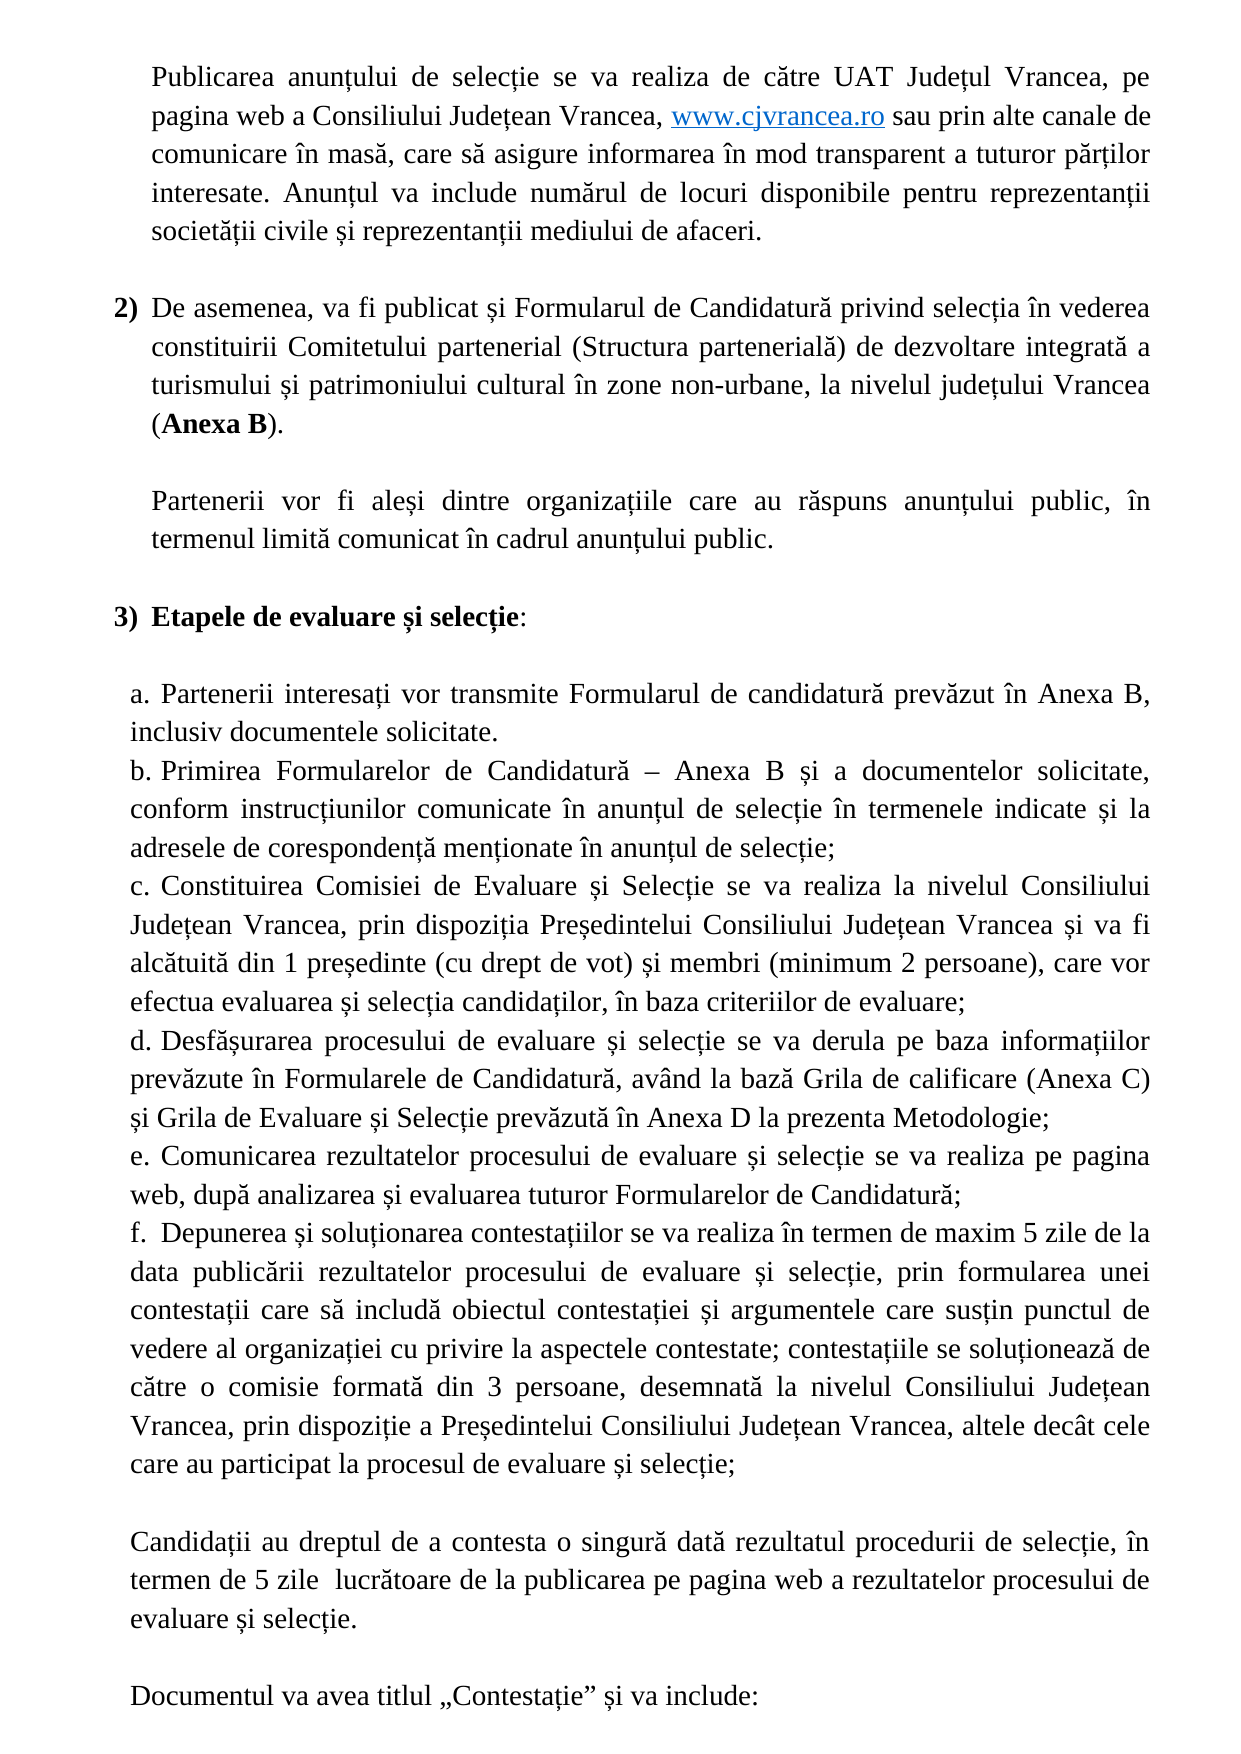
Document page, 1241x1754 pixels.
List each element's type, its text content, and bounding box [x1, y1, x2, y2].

text d. Desfășurarea procesului de evaluare și selecție se va derula pe baza informațiilor prevăzute în Formularele de Candidatură, având la bază Grila de calificare (Anexa C) și Grila de Evaluare și Selecție prevăzută în Anexa D la prezenta Metodologie; [130, 1023, 1151, 1133]
text c. Constituirea Comisiei de Evaluare și Selecție se va realiza la nivelul Consiliului Județean Vrancea, prin dispoziția Președintelui Consiliului Județean Vrancea și va fi alcătuită din 1 președinte (cu drept de vot) și membri (minimum 2 persoane), care vor efectua evaluarea și selecția candidaților, în baza criteriilor de evaluare; [130, 868, 1151, 1018]
text e. Comunicarea rezultatelor procesului de evaluare și selecție se va realiza pe pagina web, după analizarea și evaluarea tuturor Formularelor de Candidatură; [130, 1138, 1151, 1210]
text Candidații au dreptul de a contesta o singură dată rezultatul procedurii de selecție, în termen de 5 zile lucrătoare de la publicarea pe pagina web a rezultatelor procesului de evaluare și selecție. [130, 1524, 1151, 1634]
text b. Primirea Formularelor de Candidatură – Anexa B și a documentelor solicitate, conform instrucțiunilor comunicate în anunțul de selecție în termenele indicate și la adresele de corespondență menționate în anunțul de selecție; [130, 753, 1151, 863]
list Etapele de evaluare și selecție: [114, 599, 1151, 632]
text Publicarea anunțului de selecție se va realiza de către UAT Județul Vrancea, pe pagina web a Consiliului Județean Vrancea, www.cjvrancea.ro sau prin alte canale de comunicare în masă, care să asigure informarea în mod transparent a tuturor părților interesate. Anunțul va include numărul de locuri disponibile pentru reprezentanții societății civile și reprezentanții mediului de afaceri. [151, 59, 1151, 247]
text Documentul va avea titlul „Contestație” și va include: [130, 1678, 1151, 1711]
text a. Partenerii interesați vor transmite Formularul de candidatură prevăzut în Anexa B, inclusiv documentele solicitate. [130, 676, 1151, 748]
text Partenerii vor fi aleși dintre organizațiile care au răspuns anunțului public, în termenul limită comunicat în cadrul anunțului public. [151, 483, 1151, 555]
text f. Depunerea și soluționarea contestațiilor se va realiza în termen de maxim 5 zile de la data publicării rezultatelor procesului de evaluare și selecție, prin formularea unei contestații care să includă obiectul contestației și argumentele care susțin punctul de vedere al organizației cu privire la aspectele contestate; contestațiile se soluționează de către o comisie formată din 3 persoane, desemnată la nivelul Consiliului Județean Vrancea, prin dispoziție a Președintelui Consiliului Județean Vrancea, altele decât cele care au participat la procesul de evaluare și selecție; [130, 1215, 1151, 1480]
list De asemenea, va fi publicat și Formularul de Candidatură privind selecția în vederea constituirii Comitetului partenerial (Structura partenerială) de dezvoltare integrată a turismului și patrimoniului cultural în zone non-urbane, la nivelul județului Vrancea (Anexa B). [114, 290, 1151, 439]
